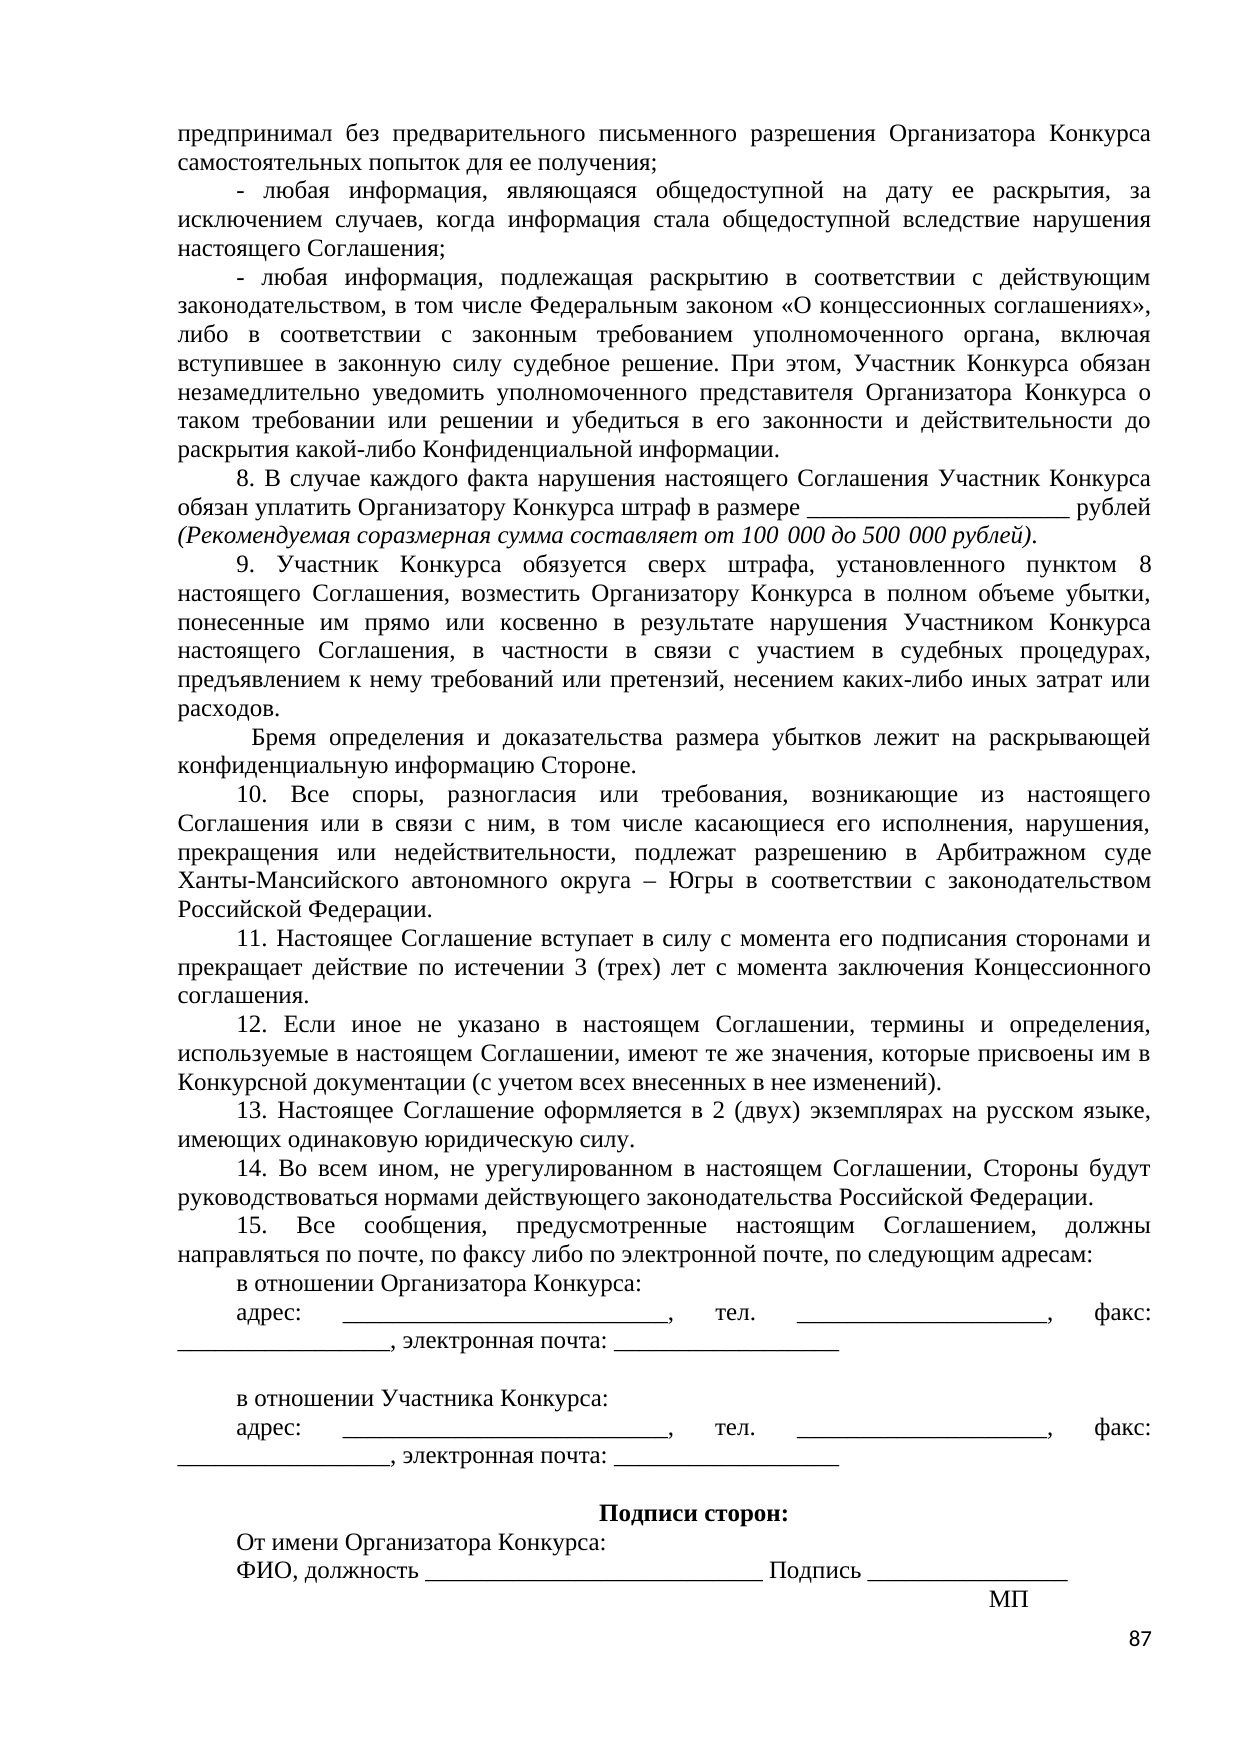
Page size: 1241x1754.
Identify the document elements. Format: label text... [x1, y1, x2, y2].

text в отношении Участника Конкурса: [177, 1383, 1152, 1412]
text 12. Если иное не указано в настоящем Соглашении, термины и определения, используемые в настоящем Соглашении, имеют те же значения, которые присвоены им в Конкурсной документации (с учетом всех внесенных в нее изменений). [177, 1009, 1152, 1096]
text адрес: __________________________, тел. ____________________, факс: _________________, электронная почта: __________________ [177, 1412, 1152, 1469]
text Бремя определения и доказательства размера убытков лежит на раскрывающей конфиденциальную информацию Стороне. [177, 722, 1152, 779]
text МП [177, 1584, 1152, 1613]
text в отношении Организатора Конкурса: [177, 1268, 1152, 1297]
text 15. Все сообщения, предусмотренные настоящим Соглашением, должны направляться по почте, по факсу либо по электронной почте, по следующим адресам: [177, 1211, 1152, 1268]
text 8. В случае каждого факта нарушения настоящего Соглашения Участник Конкурса обязан уплатить Организатору Конкурса штраф в размере _____________________ рублей (Рекомендуемая соразмерная сумма составляет от 100 000 до 500 000 рублей). [177, 463, 1152, 549]
text адрес: __________________________, тел. ____________________, факс: _________________, электронная почта: __________________ [177, 1297, 1152, 1354]
text 14. Во всем ином, не урегулированном в настоящем Соглашении, Стороны будут руководствоваться нормами действующего законодательства Российской Федерации. [177, 1153, 1152, 1211]
text Подписи сторон: [177, 1498, 1152, 1527]
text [177, 118, 1152, 176]
text 9. Участник Конкурса обязуется сверх штрафа, установленного пунктом 8 настоящего Соглашения, возместить Организатору Конкурса в полном объеме убытки, понесенные им прямо или косвенно в результате нарушения Участником Конкурса настоящего Соглашения, в частности в связи с участием в судебных процедурах, предъявлением к нему требований или претензий, несением каких-либо иных затрат или расходов. [177, 549, 1152, 722]
text 10. Все споры, разногласия или требования, возникающие из настоящего Соглашения или в связи с ним, в том числе касающиеся его исполнения, нарушения, прекращения или недействительности, подлежат разрешению в Арбитражном суде Ханты-Мансийского автономного округа – Югры в соответствии с законодательством Российской Федерации. [177, 779, 1152, 923]
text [177, 1556, 1152, 1584]
text 13. Настоящее Соглашение оформляется в 2 (двух) экземплярах на русском языке, имеющих одинаковую юридическую силу. [177, 1096, 1152, 1153]
text - любая информация, подлежащая раскрытию в соответствии с действующим законодательством, в том числе Федеральным законом «О концессионных соглашениях», либо в соответствии с законным требованием уполномоченного органа, включая вступившее в законную силу судебное решение. При этом, Участник Конкурса обязан незамедлительно уведомить уполномоченного представителя Организатора Конкурса о таком требовании или решении и убедиться в его законности и действительности до раскрытия какой-либо Конфиденциальной информации. [177, 262, 1152, 463]
text - любая информация, являющаяся общедоступной на дату ее раскрытия, за исключением случаев, когда информация стала общедоступной вследствие нарушения настоящего Соглашения; [177, 176, 1152, 262]
text 11. Настоящее Соглашение вступает в силу с момента его подписания сторонами и прекращает действие по истечении 3 (трех) лет с момента заключения Концессионного соглашения. [177, 923, 1152, 1009]
text От имени Организатора Конкурса: [177, 1527, 1152, 1556]
